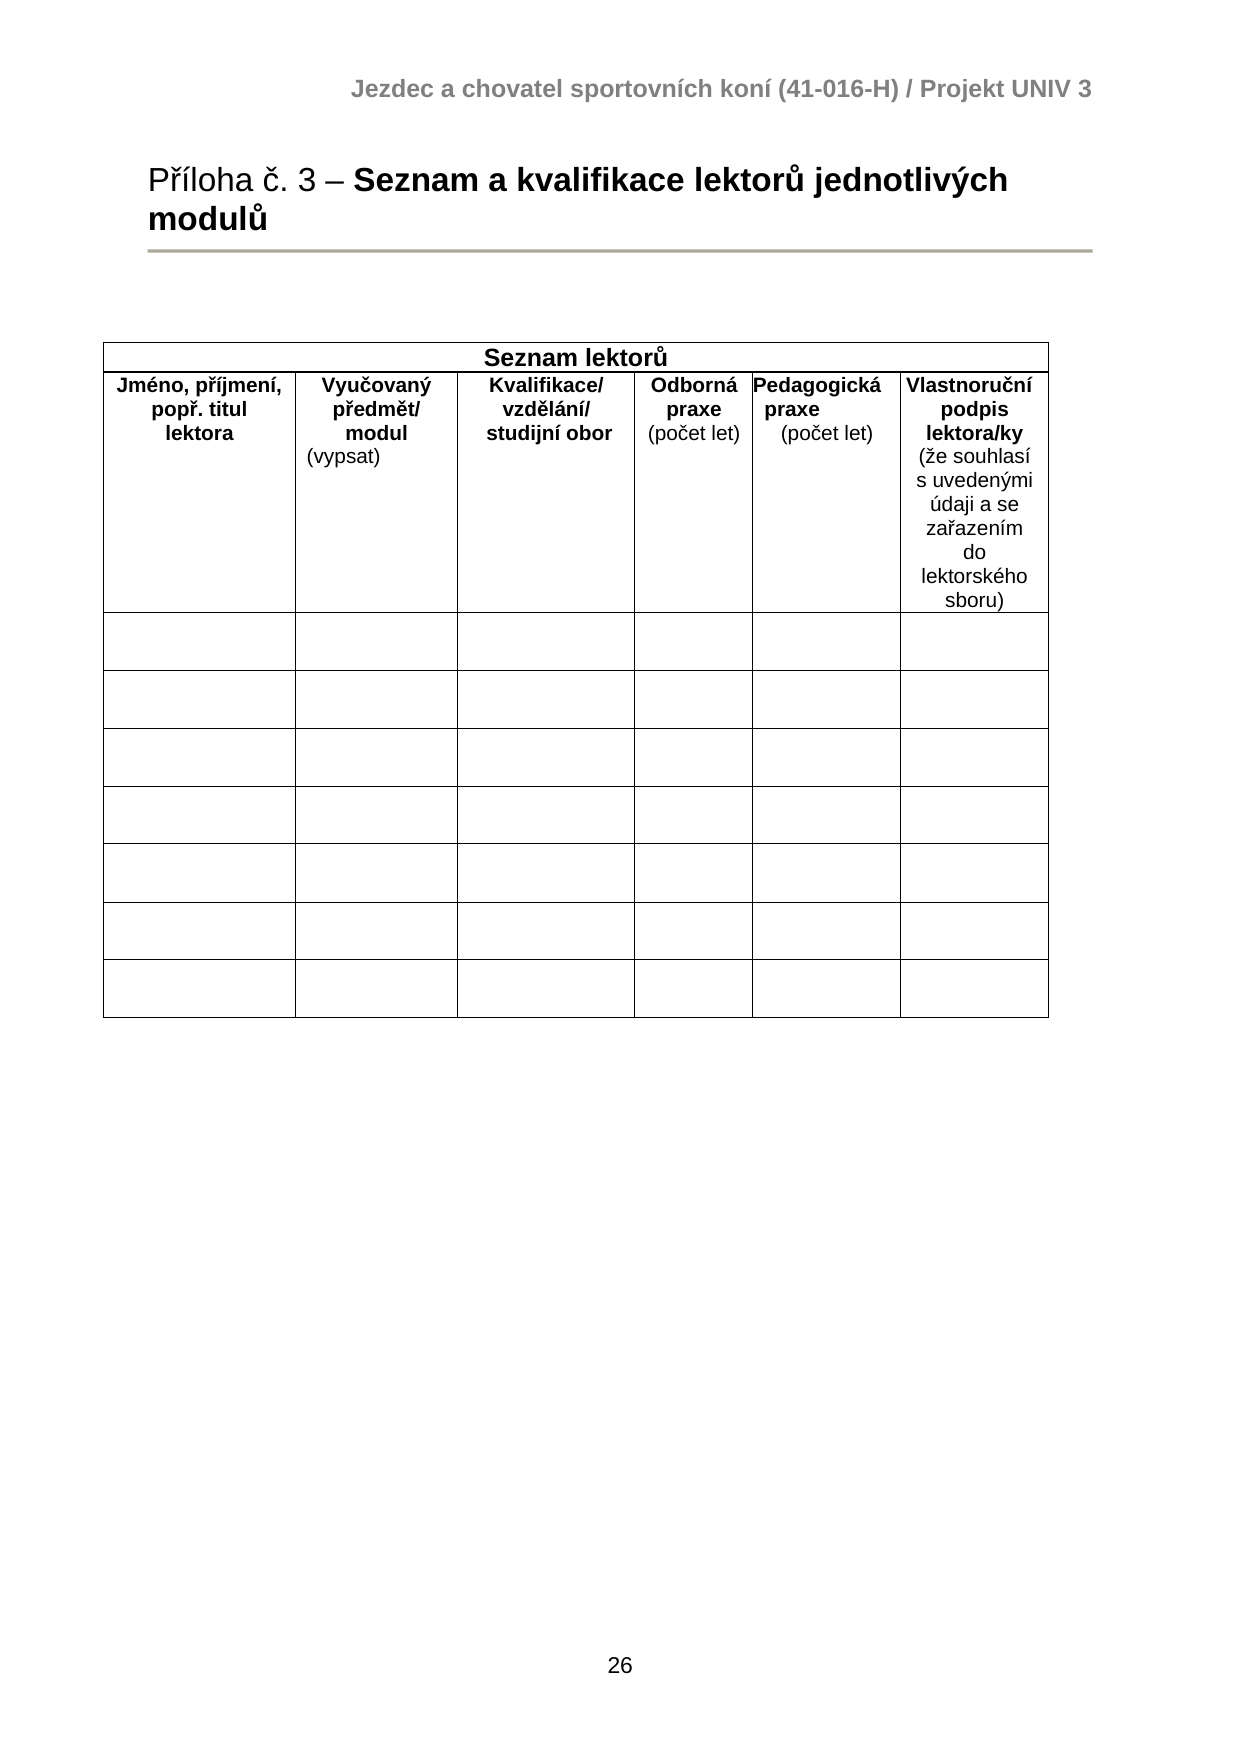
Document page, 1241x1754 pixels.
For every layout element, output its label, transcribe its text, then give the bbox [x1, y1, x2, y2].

table_cell [753, 903, 900, 959]
table_cell [635, 960, 752, 1017]
table_cell [296, 844, 457, 902]
table_cell [753, 671, 900, 728]
table_cell [753, 787, 900, 843]
table_cell [635, 787, 752, 843]
table_cell [458, 903, 634, 959]
table_cell [296, 787, 457, 843]
table_cell [296, 960, 457, 1017]
table_cell [901, 903, 1048, 959]
table_cell Jméno, příjmení, popř. titul lektora [104, 373, 295, 612]
table_cell [296, 671, 457, 728]
table_cell [104, 844, 295, 902]
table_cell [458, 671, 634, 728]
table_cell [104, 671, 295, 728]
table_cell [635, 671, 752, 728]
table_cell [458, 613, 634, 669]
table_cell [296, 729, 457, 786]
table_cell [901, 844, 1048, 902]
table_cell [104, 903, 295, 959]
table_cell [458, 729, 634, 786]
table_cell [104, 960, 295, 1017]
table_cell [901, 960, 1048, 1017]
table_cell Kvalifikace/ vzdělání/ studijní obor [458, 373, 634, 612]
table_cell [753, 844, 900, 902]
table_cell [104, 729, 295, 786]
table_cell [901, 787, 1048, 843]
table_cell [753, 960, 900, 1017]
table_cell [296, 903, 457, 959]
table_cell [458, 960, 634, 1017]
table_cell Odborná praxe (počet let) [635, 373, 752, 612]
table_header Seznam lektorů [104, 343, 1048, 371]
table_cell [901, 613, 1048, 669]
table_cell [753, 613, 900, 669]
table_cell [635, 844, 752, 902]
table_cell [104, 613, 295, 669]
table_cell Vyučovaný předmět/ modul (vypsat) [296, 373, 457, 612]
table_cell [458, 844, 634, 902]
table_cell [753, 729, 900, 786]
table_cell [458, 787, 634, 843]
table_cell [104, 787, 295, 843]
table_cell [635, 729, 752, 786]
table_cell [635, 903, 752, 959]
table_cell Vlastnoruční podpis lektora/ky (že souhlasí s uvedenými údaji a se zařazením do lektorského sboru) [901, 373, 1048, 612]
table_cell [635, 613, 752, 669]
table_cell Pedagogická praxe (počet let) [753, 373, 900, 612]
table_cell [901, 671, 1048, 728]
subtitle Příloha č. 3 – Seznam a kvalifikace lektorů jednotlivých modulů [148, 160, 1093, 237]
table_cell [296, 613, 457, 669]
table_cell [901, 729, 1048, 786]
